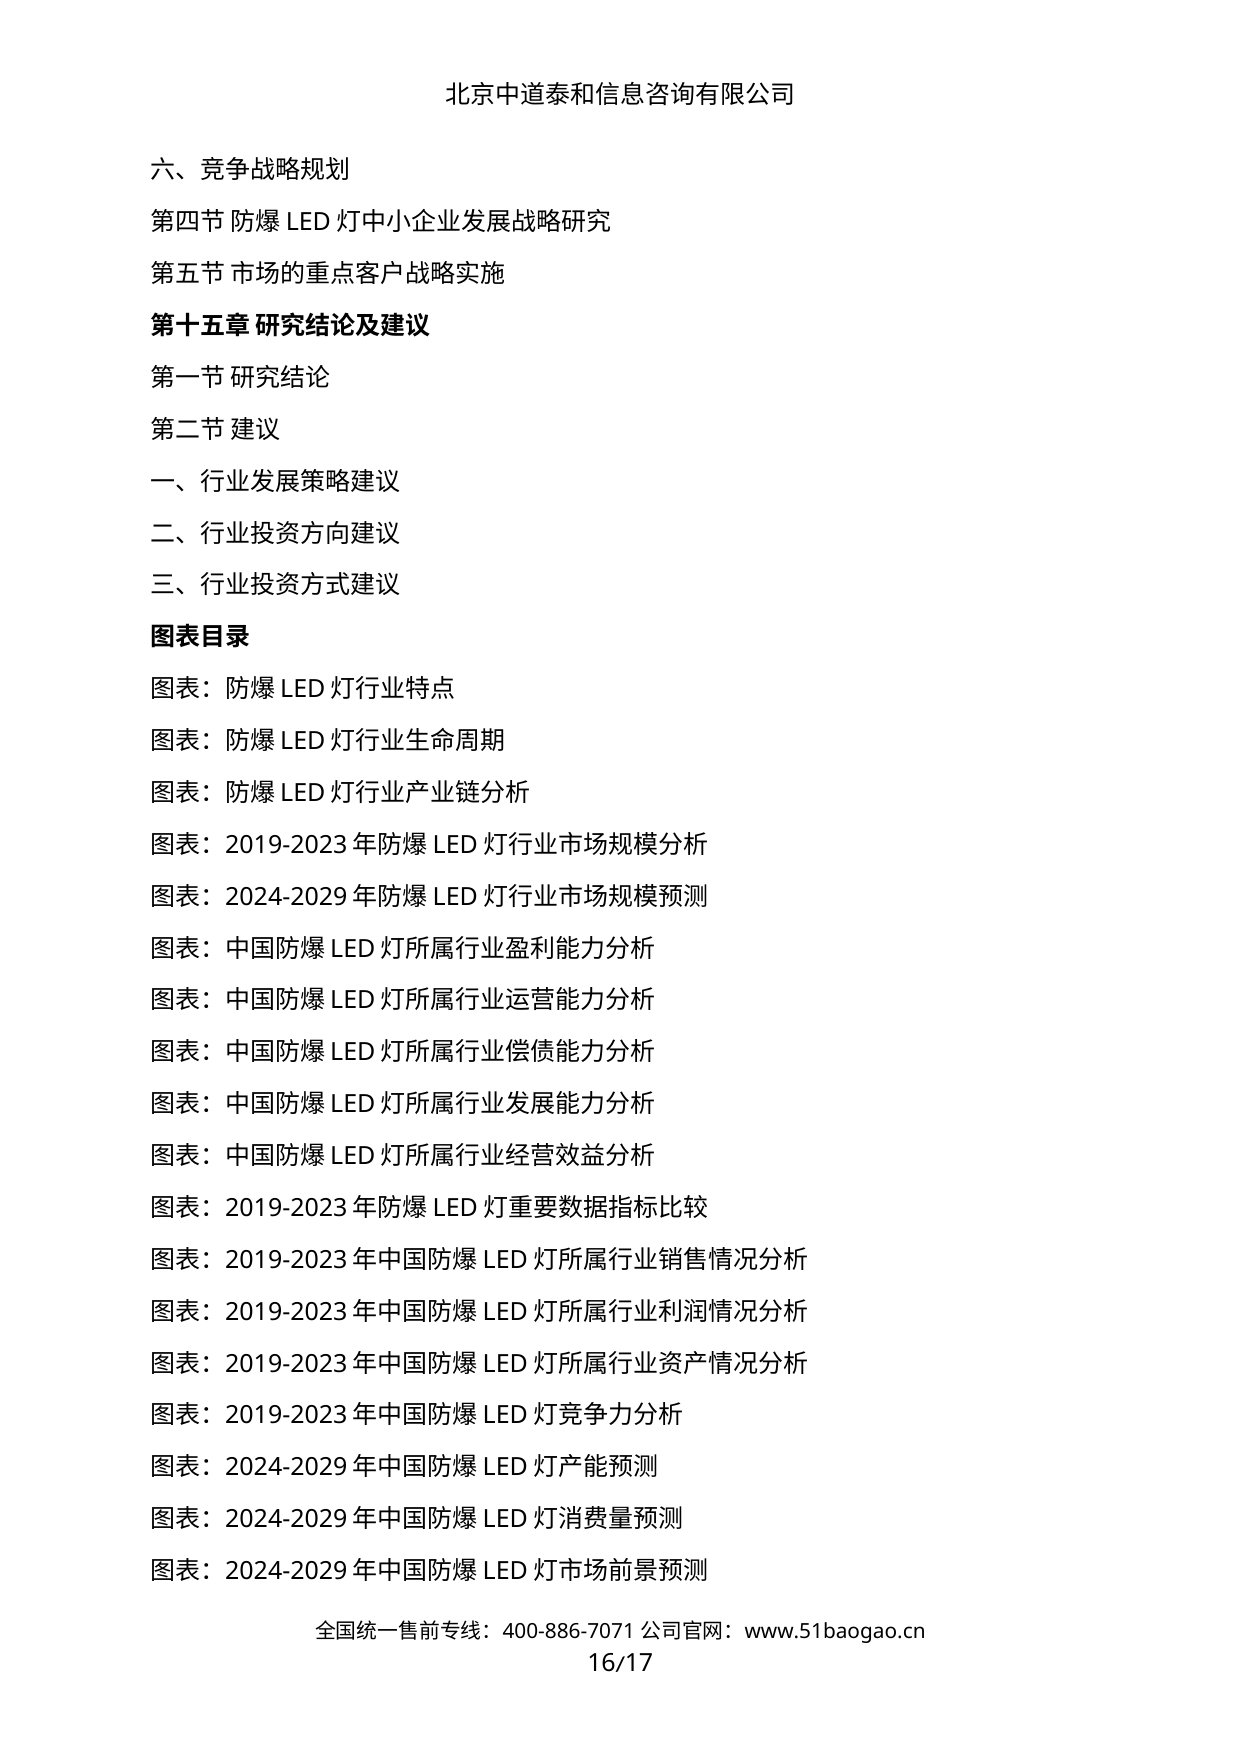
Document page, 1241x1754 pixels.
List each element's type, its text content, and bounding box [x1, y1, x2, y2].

text 图表：防爆LED灯行业产业链分析 [150, 772, 1090, 809]
text 图表目录 [150, 617, 1090, 653]
text 图表：2019-2023年防爆LED灯行业市场规模分析 [150, 824, 1090, 861]
text 图表：2019-2023年中国防爆LED灯所属行业销售情况分析 [150, 1239, 1090, 1276]
text 第十五章 研究结论及建议 [150, 306, 1090, 342]
text 第四节 防爆LED灯中小企业发展战略研究 [150, 202, 1090, 238]
text 六、竞争战略规划 [150, 150, 1090, 186]
text 图表：2024-2029年防爆LED灯行业市场规模预测 [150, 876, 1090, 912]
text 图表：中国防爆LED灯所属行业盈利能力分析 [150, 928, 1090, 964]
text 图表：2024-2029年中国防爆LED灯产能预测 [150, 1447, 1090, 1483]
text 图表：2019-2023年中国防爆LED灯所属行业利润情况分析 [150, 1291, 1090, 1327]
text 图表：2024-2029年中国防爆LED灯市场前景预测 [150, 1551, 1090, 1587]
text 图表：2019-2023年防爆LED灯重要数据指标比较 [150, 1187, 1090, 1224]
text 第五节 市场的重点客户战略实施 [150, 254, 1090, 290]
text 图表：防爆LED灯行业特点 [150, 669, 1090, 705]
text 第二节 建议 [150, 409, 1090, 446]
text 图表：中国防爆LED灯所属行业运营能力分析 [150, 980, 1090, 1016]
text 图表：2019-2023年中国防爆LED灯竞争力分析 [150, 1395, 1090, 1431]
text 第一节 研究结论 [150, 357, 1090, 394]
text 图表：2019-2023年中国防爆LED灯所属行业资产情况分析 [150, 1343, 1090, 1379]
text 二、行业投资方向建议 [150, 513, 1090, 549]
text 一、行业发展策略建议 [150, 461, 1090, 497]
text 图表：中国防爆LED灯所属行业经营效益分析 [150, 1136, 1090, 1172]
text 图表：2024-2029年中国防爆LED灯消费量预测 [150, 1499, 1090, 1535]
text 图表：中国防爆LED灯所属行业偿债能力分析 [150, 1032, 1090, 1068]
text 图表：中国防爆LED灯所属行业发展能力分析 [150, 1084, 1090, 1120]
text 图表：防爆LED灯行业生命周期 [150, 721, 1090, 757]
text 三、行业投资方式建议 [150, 565, 1090, 601]
